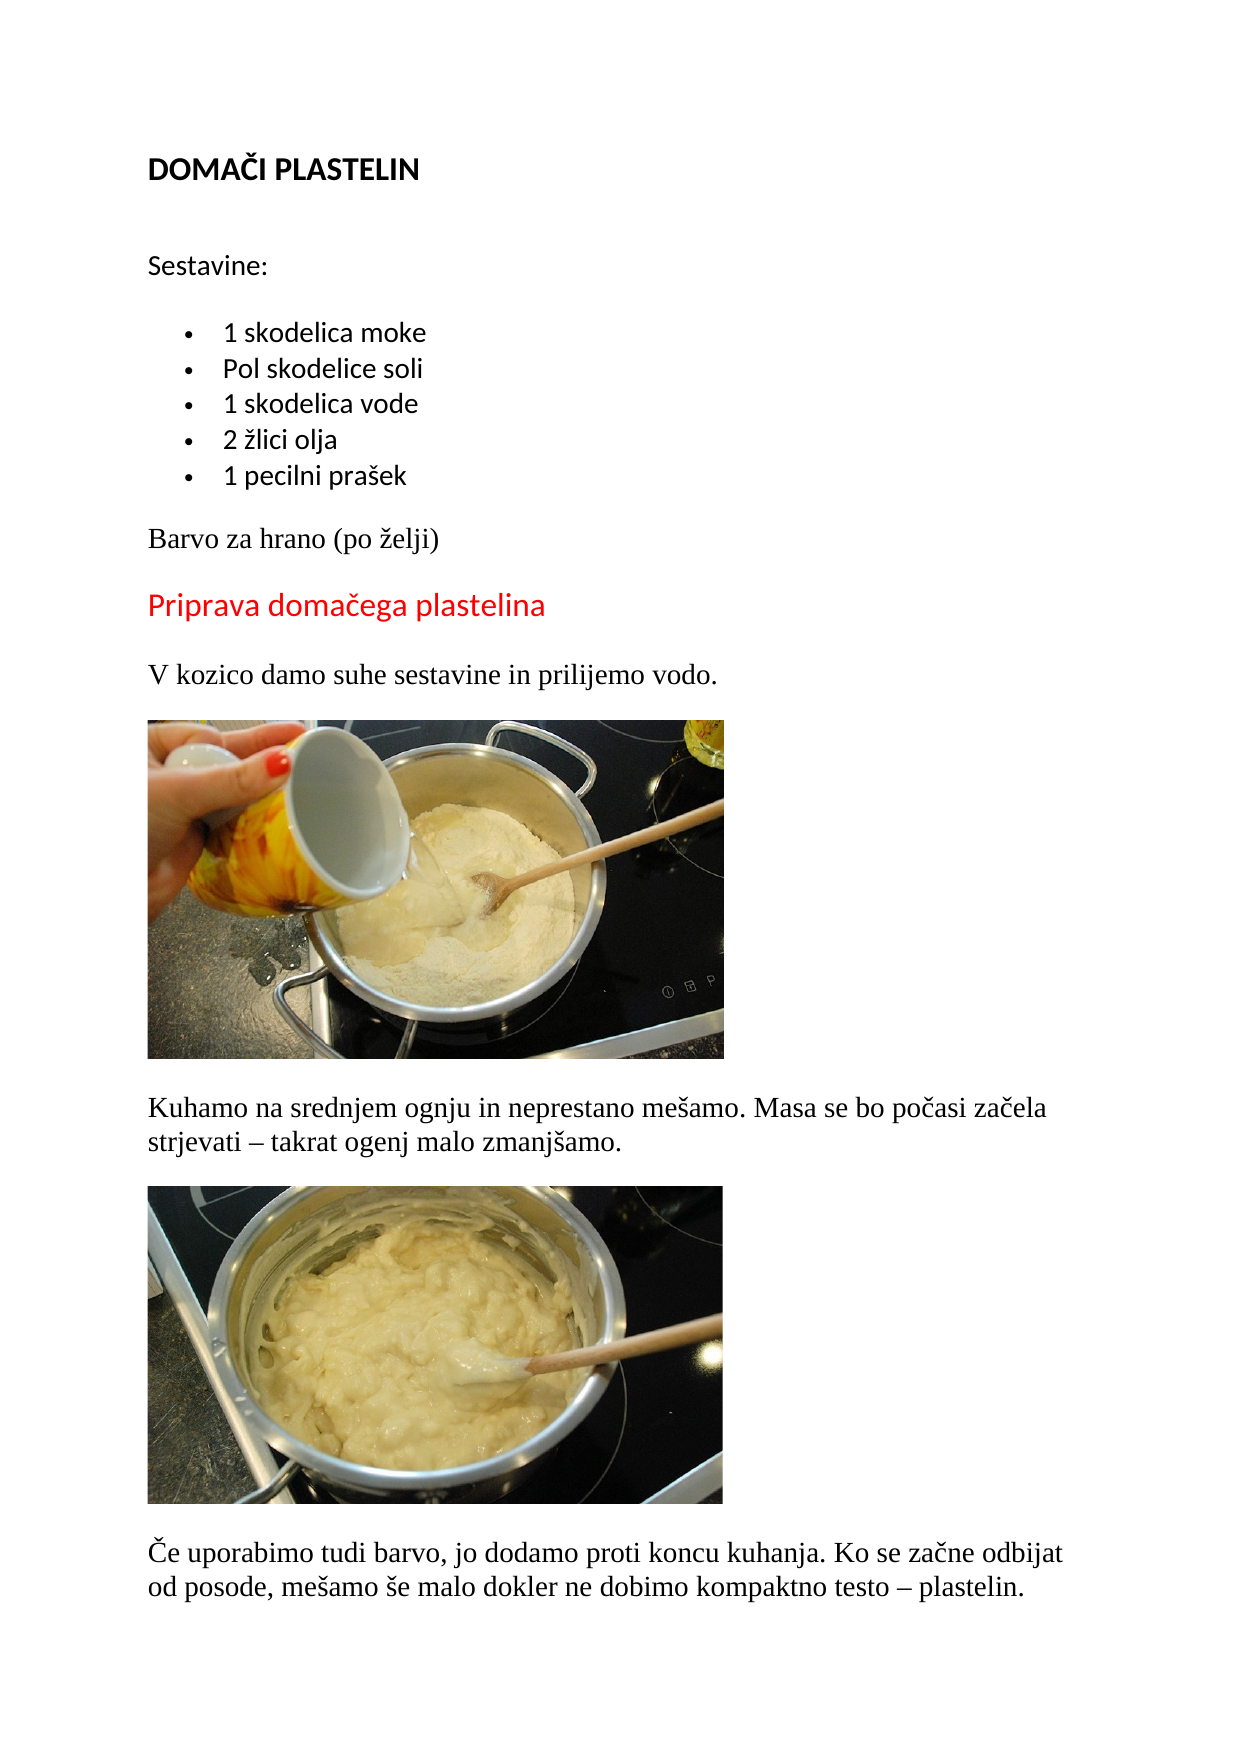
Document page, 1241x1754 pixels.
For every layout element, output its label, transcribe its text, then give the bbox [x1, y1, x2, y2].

list Pol skodelice soli [185, 350, 1093, 386]
text Priprava domačega plastelina [148, 584, 1093, 625]
text Barvo za hrano (po želji) [148, 522, 1093, 555]
picture [147, 720, 724, 1059]
list 1 skodelica moke [185, 314, 1093, 350]
text Kuhamo na srednjem ognju in neprestano mešamo. Masa se bo počasi začela strjevati – takrat ogenj malo zmanjšamo. [148, 1090, 1093, 1157]
list 2 žlici olja [185, 421, 1093, 457]
text Sestavine: [148, 208, 1093, 282]
text V kozico damo suhe sestavine in prilijemo vodo. [148, 657, 1093, 691]
list 1 skodelica vode [185, 386, 1093, 421]
list 1 pecilni prašek [185, 457, 1093, 492]
text DOMAČI PLASTELIN [148, 148, 1093, 188]
picture [147, 1186, 723, 1504]
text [148, 1535, 1093, 1602]
